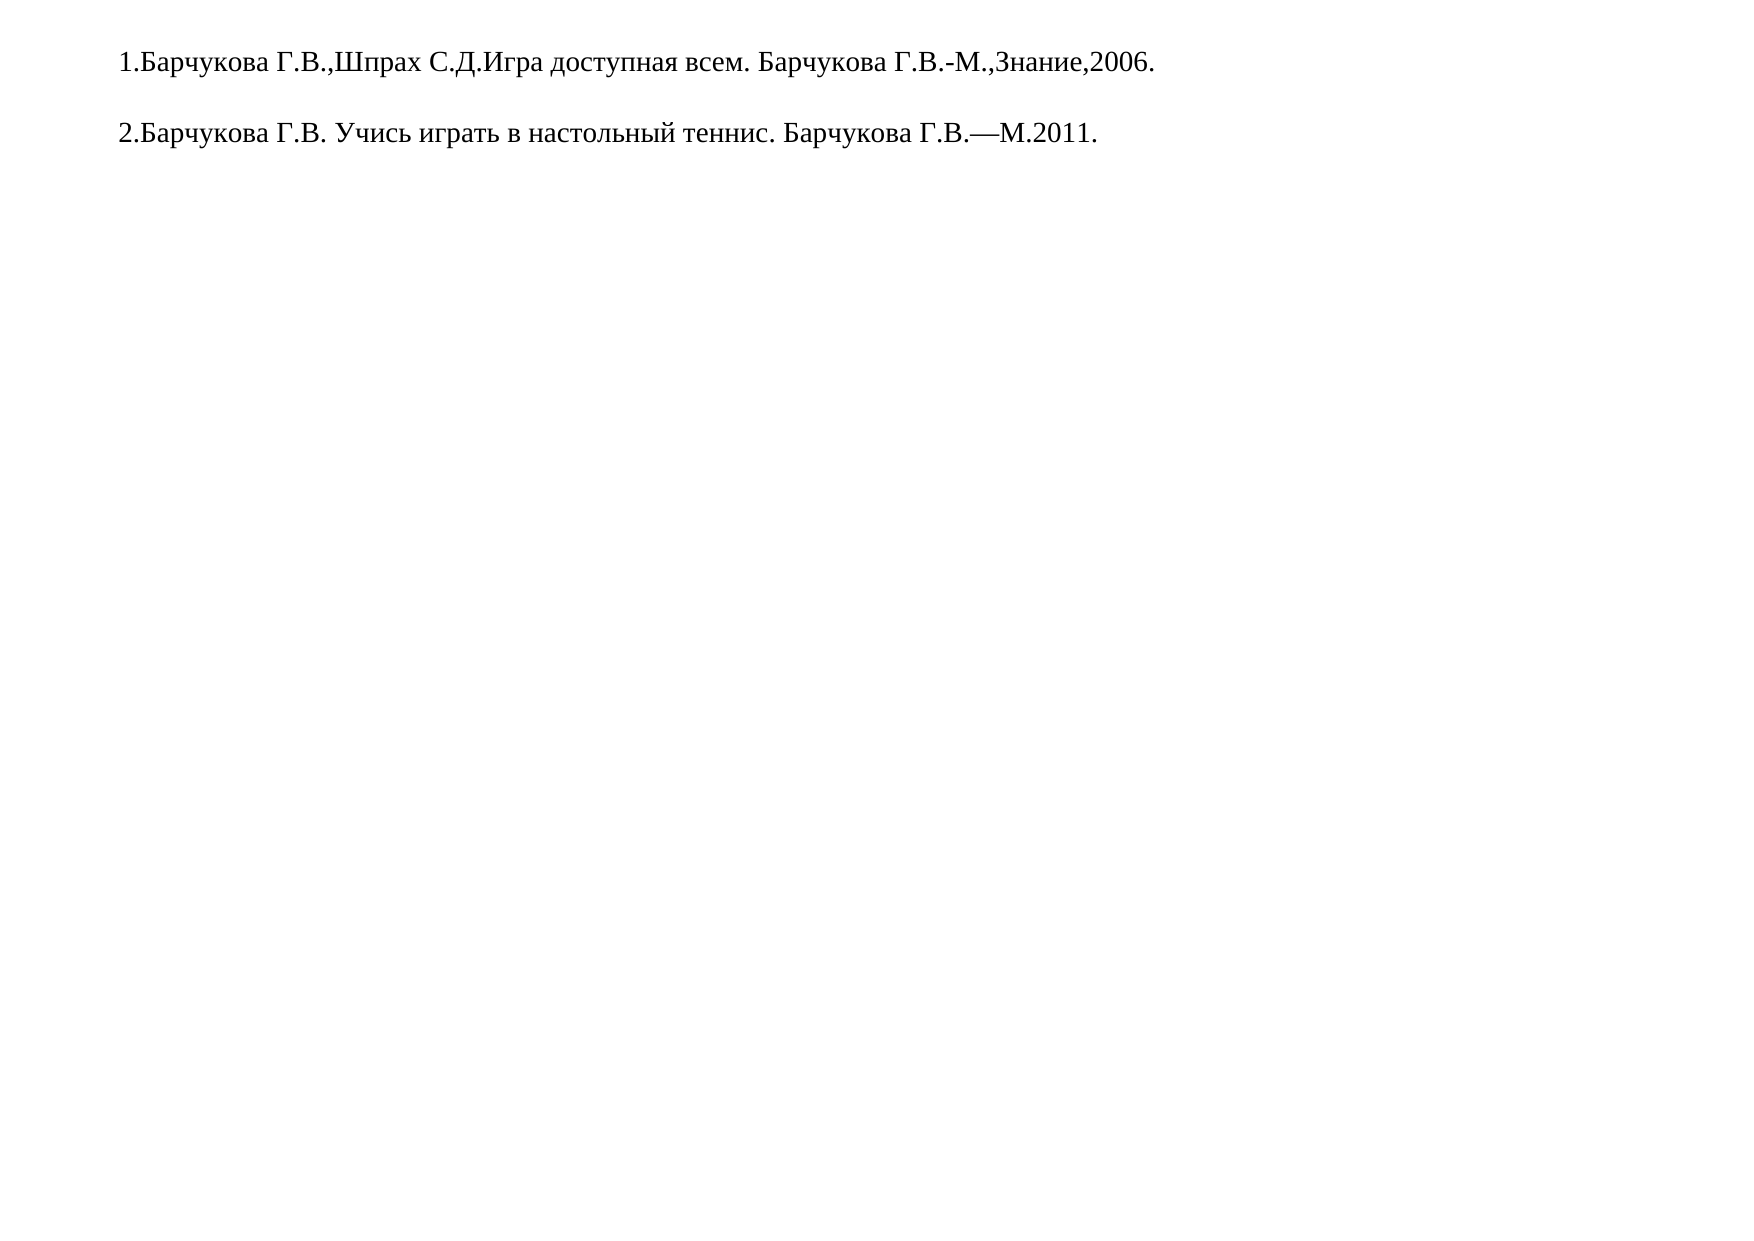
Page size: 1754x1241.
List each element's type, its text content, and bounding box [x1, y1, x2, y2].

text 2.Барчукова Г.В. Учись играть в настольный теннис. Барчукова Г.В.—М.2011. [118, 116, 1636, 149]
text 1.Барчукова Г.В.,Шпрах С.Д.Игра доступная всем. Барчукова Г.В.-М.,Знание,2006. [118, 44, 1636, 78]
